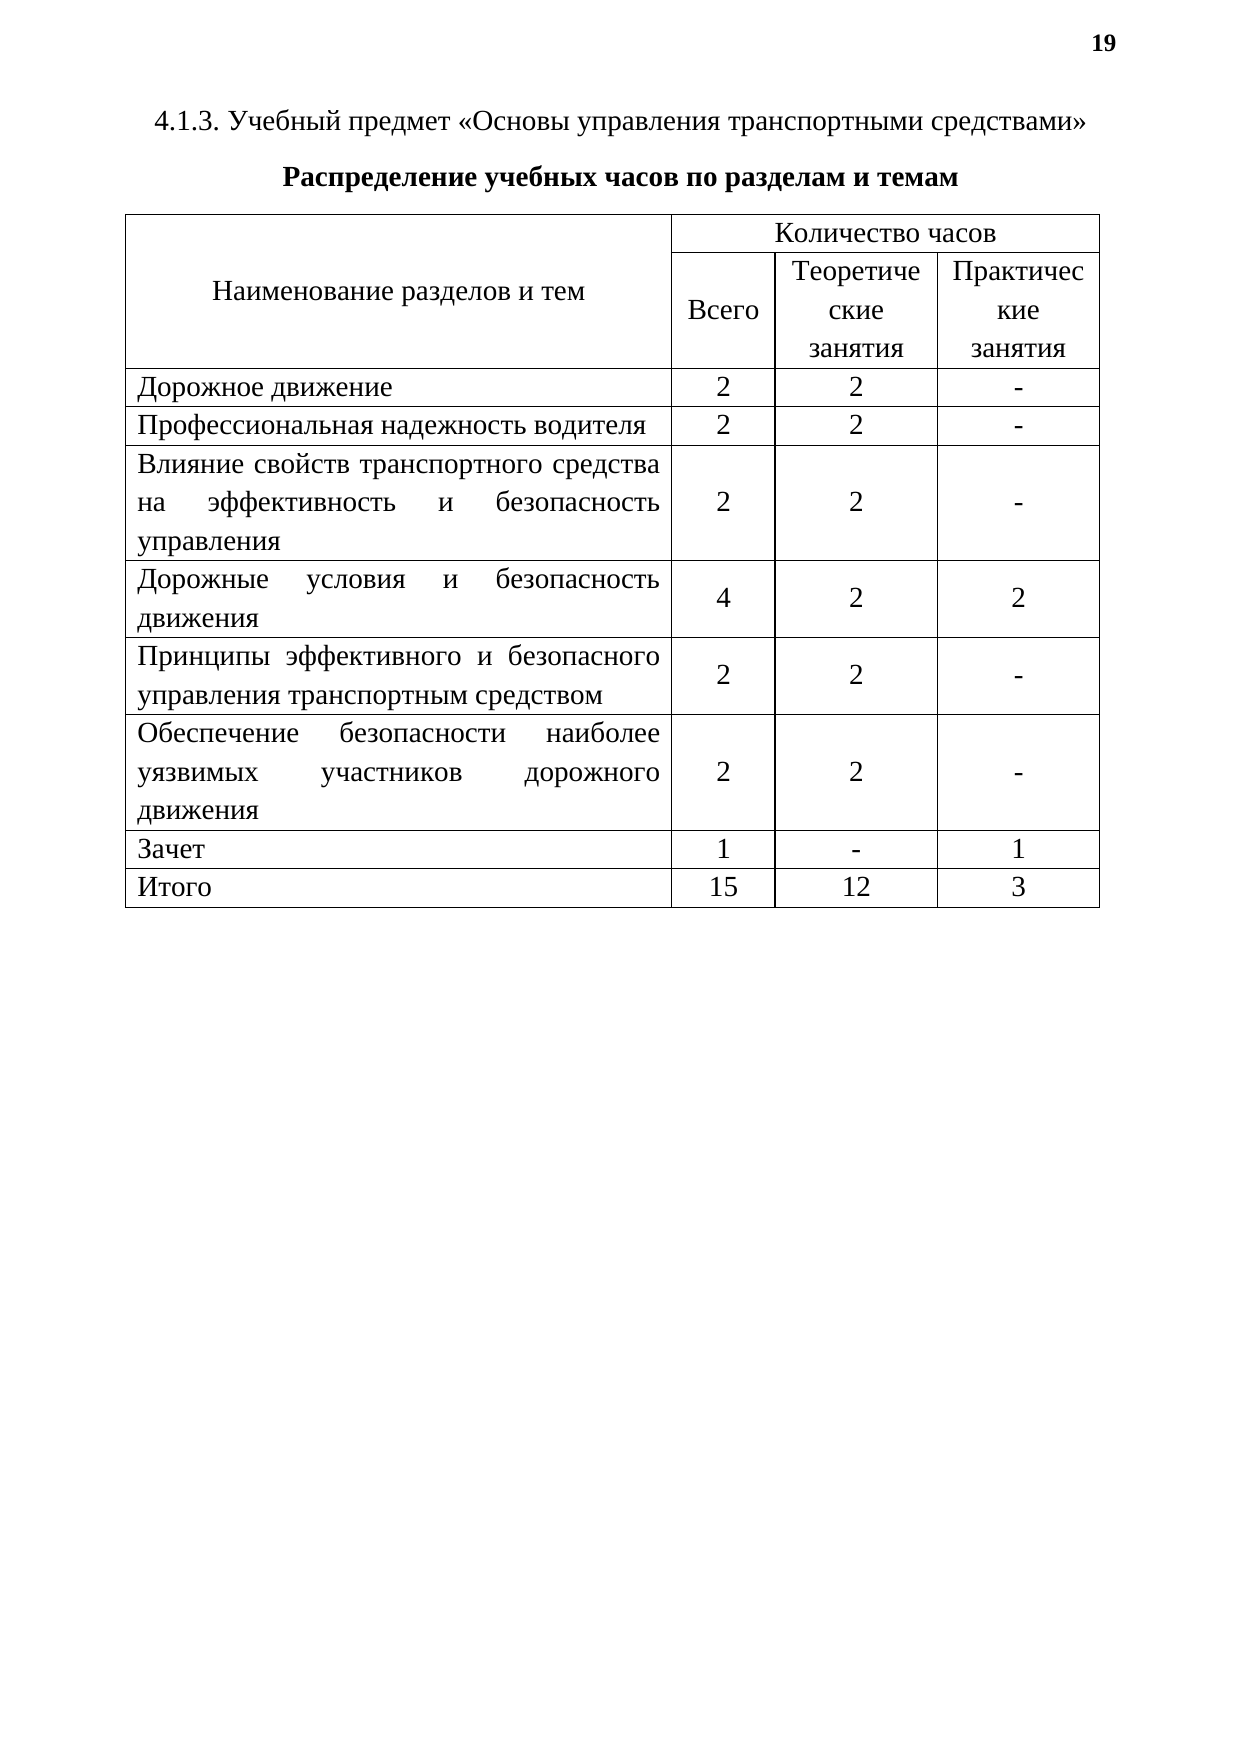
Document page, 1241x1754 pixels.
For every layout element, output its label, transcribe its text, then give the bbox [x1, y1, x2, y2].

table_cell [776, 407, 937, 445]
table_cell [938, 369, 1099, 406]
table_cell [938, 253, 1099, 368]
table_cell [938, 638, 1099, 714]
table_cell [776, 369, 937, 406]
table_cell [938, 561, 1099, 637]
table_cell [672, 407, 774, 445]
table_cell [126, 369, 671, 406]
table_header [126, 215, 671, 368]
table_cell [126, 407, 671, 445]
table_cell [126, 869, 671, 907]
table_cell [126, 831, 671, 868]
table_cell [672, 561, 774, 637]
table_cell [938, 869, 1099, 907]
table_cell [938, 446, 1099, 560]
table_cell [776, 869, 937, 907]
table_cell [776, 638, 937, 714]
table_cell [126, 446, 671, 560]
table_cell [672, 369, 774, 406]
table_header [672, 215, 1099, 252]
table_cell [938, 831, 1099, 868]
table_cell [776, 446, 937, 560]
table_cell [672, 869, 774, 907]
text Распределение учебных часов по разделам и темам [125, 159, 1116, 192]
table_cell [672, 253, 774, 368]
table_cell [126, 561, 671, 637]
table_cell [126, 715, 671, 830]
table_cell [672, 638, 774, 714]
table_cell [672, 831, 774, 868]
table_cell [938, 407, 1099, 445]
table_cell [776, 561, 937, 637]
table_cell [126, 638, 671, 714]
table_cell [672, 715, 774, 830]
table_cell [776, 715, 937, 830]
text 4.1.3. Учебный предмет «Основы управления транспортными средствами» [125, 103, 1116, 137]
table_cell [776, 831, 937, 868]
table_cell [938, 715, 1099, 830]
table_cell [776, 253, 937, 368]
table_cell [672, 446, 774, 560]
